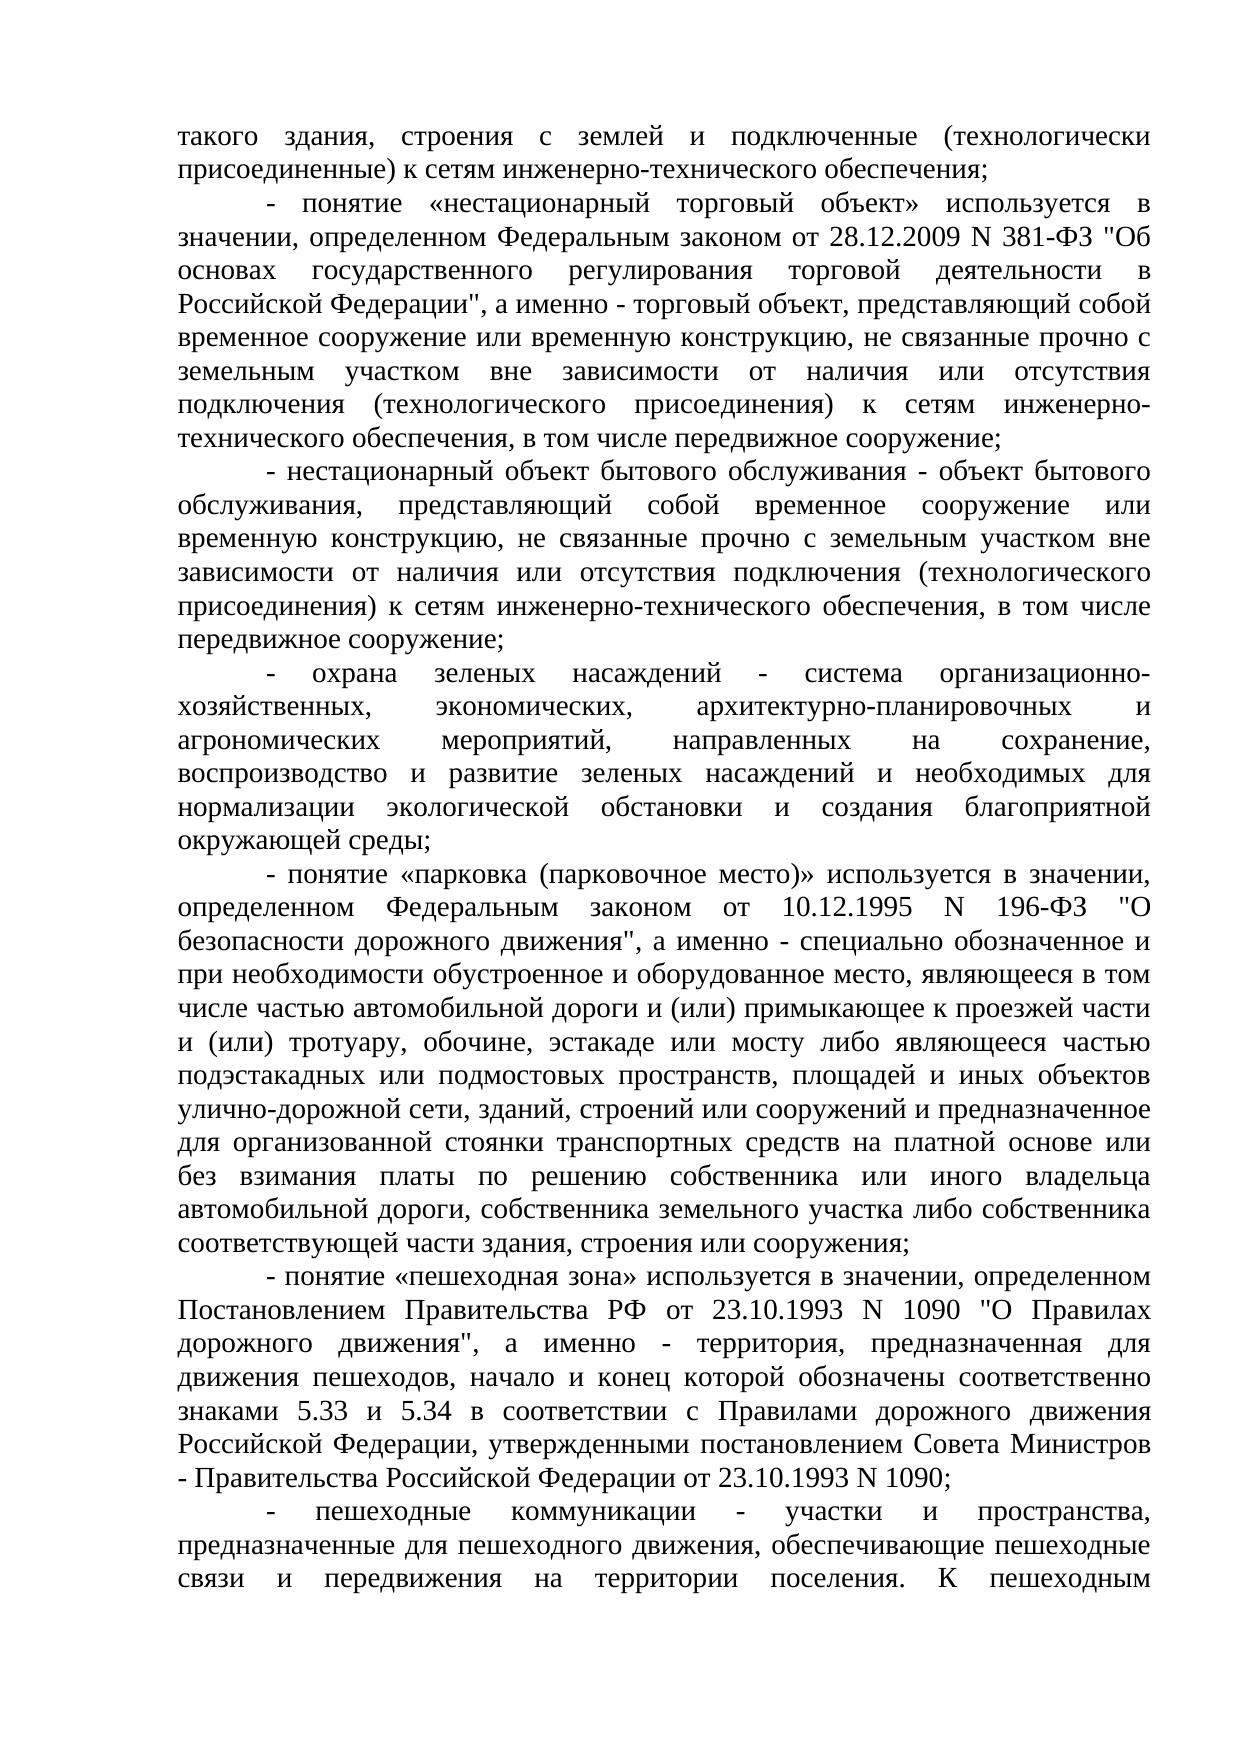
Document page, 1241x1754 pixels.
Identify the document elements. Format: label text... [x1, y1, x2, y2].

text - понятие «пешеходная зона» используется в значении, определенном Постановлением Правительства РФ от 23.10.1993 N 1090 "О Правилах дорожного движения", а именно - территория, предназначенная для движения пешеходов, начало и конец которой обозначены соответственно знаками 5.33 и 5.34 в соответствии с Правилами дорожного движения Российской Федерации, утвержденными постановлением Совета Министров - Правительства Российской Федерации от 23.10.1993 N 1090; [177, 1258, 1152, 1493]
text - охрана зеленых насаждений - система организационно-хозяйственных, экономических, архитектурно-планировочных и агрономических мероприятий, направленных на сохранение, воспроизводство и развитие зеленых насаждений и необходимых для нормализации экологической обстановки и создания благоприятной окружающей среды; [177, 655, 1152, 856]
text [177, 118, 1152, 185]
text - понятие «парковка (парковочное место)» используется в значении, определенном Федеральным законом от 10.12.1995 N 196-ФЗ "О безопасности дорожного движения", а именно - специально обозначенное и при необходимости обустроенное и оборудованное место, являющееся в том числе частью автомобильной дороги и (или) примыкающее к проезжей части и (или) тротуару, обочине, эстакаде или мосту либо являющееся частью подэстакадных или подмостовых пространств, площадей и иных объектов улично-дорожной сети, зданий, строений или сооружений и предназначенное для организованной стоянки транспортных средств на платной основе или без взимания платы по решению собственника или иного владельца автомобильной дороги, собственника земельного участка либо собственника соответствующей части здания, строения или сооружения; [177, 856, 1152, 1258]
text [177, 1493, 1152, 1594]
text - понятие «нестационарный торговый объект» используется в значении, определенном Федеральным законом от 28.12.2009 N 381-ФЗ "Об основах государственного регулирования торговой деятельности в Российской Федерации", а именно - торговый объект, представляющий собой временное сооружение или временную конструкцию, не связанные прочно с земельным участком вне зависимости от наличия или отсутствия подключения (технологического присоединения) к сетям инженерно-технического обеспечения, в том числе передвижное сооружение; [177, 185, 1152, 453]
text - нестационарный объект бытового обслуживания - объект бытового обслуживания, представляющий собой временное сооружение или временную конструкцию, не связанные прочно с земельным участком вне зависимости от наличия или отсутствия подключения (технологического присоединения) к сетям инженерно-технического обеспечения, в том числе передвижное сооружение; [177, 453, 1152, 655]
